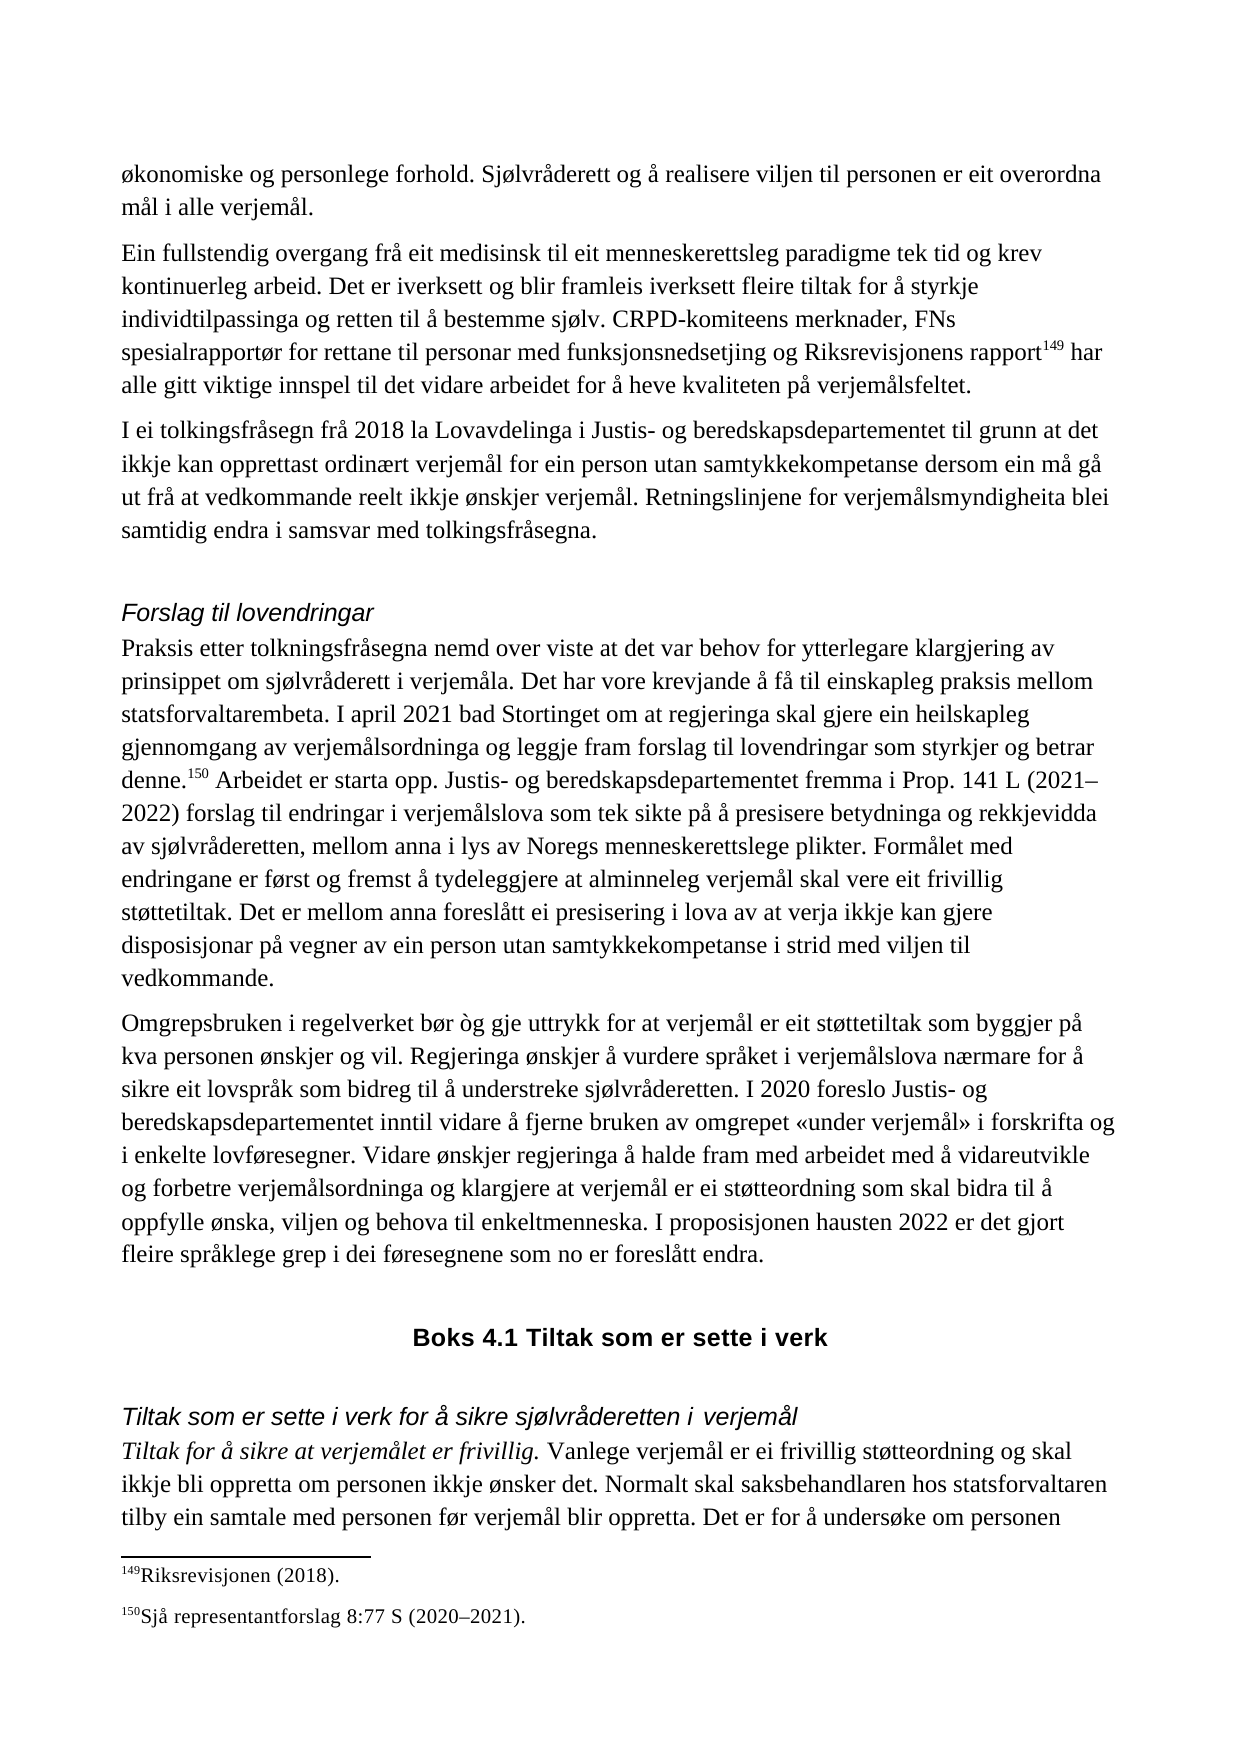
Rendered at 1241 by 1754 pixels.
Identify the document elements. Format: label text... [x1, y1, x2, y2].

text Omgrepsbruken i regelverket bør òg gje uttrykk for at verjemål er eit støttetiltak som byggjer på kva personen ønskjer og vil. Regjeringa ønskjer å vurdere språket i verjemålslova nærmare for å sikre eit lovspråk som bidreg til å understreke sjølvråderetten. I 2020 foreslo Justis- og beredskapsdepartementet inntil vidare å fjerne bruken av omgrepet «under verjemål» i forskrifta og i enkelte lovføresegner. Vidare ønskjer regjeringa å halde fram med arbeidet med å vidareutvikle og forbetre verjemålsordninga og klargjere at verjemål er ei støtteordning som skal bidra til å oppfylle ønska, viljen og behova til enkeltmenneska. I proposisjonen hausten 2022 er det gjort fleire språklege grep i dei føresegnene som no er foreslått endra. [121, 1008, 1119, 1268]
text Tiltak som er sette i verk [121, 1323, 1119, 1351]
text Praksis etter tolkningsfråsegna nemd over viste at det var behov for ytterlegare klargjering av prinsippet om sjølvråderett i verjemåla. Det har vore krevjande å få til einskapleg praksis mellom statsforvaltarembeta. I april 2021 bad Stortinget om at regjeringa skal gjere ein heilskapleg gjennomgang av verjemålsordninga og leggje fram forslag til lovendringar som styrkjer og betrar denne. Arbeidet er starta opp. Justis- og beredskapsdepartementet fremma i Prop. 141 L (2021–2022) forslag til endringar i verjemålslova som tek sikte på å presisere betydninga og rekkjevidda av sjølvråderetten, mellom anna i lys av Noregs menneskerettslege plikter. Formålet med endringane er først og fremst å tydeleggjere at alminneleg verjemål skal vere eit frivillig støttetiltak. Det er mellom anna foreslått ei presisering i lova av at verja ikkje kan gjere disposisjonar på vegner av ein person utan samtykkekompetanse i strid med viljen til vedkommande. [121, 633, 1119, 992]
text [121, 1436, 1119, 1531]
text Tiltak som er sette i verk for å sikre sjølvråderetten i verjemål [121, 1401, 1119, 1430]
text I ei tolkingsfråsegn frå 2018 la Lovavdelinga i Justis- og beredskapsdepartementet til grunn at det ikkje kan opprettast ordinært verjemål for ein person utan samtykkekompetanse dersom ein må gå ut frå at vedkommande reelt ikkje ønskjer verjemål. Retningslinjene for verjemålsmyndigheita blei samtidig endra i samsvar med tolkingsfråsegna. [121, 416, 1119, 543]
text Ein fullstendig overgang frå eit medisinsk til eit menneskerettsleg paradigme tek tid og krev kontinuerleg arbeid. Det er iverksett og blir framleis iverksett fleire tiltak for å styrkje individtilpassinga og retten til å bestemme sjølv. CRPD-komiteens merknader, FNs spesialrapportør for rettane til personar med funksjonsnedsetjing og Riksrevisjonens rapport har alle gitt viktige innspel til det vidare arbeidet for å heve kvaliteten på verjemålsfeltet. [121, 238, 1119, 399]
text Forslag til lovendringar [121, 598, 1119, 626]
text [121, 159, 1119, 221]
